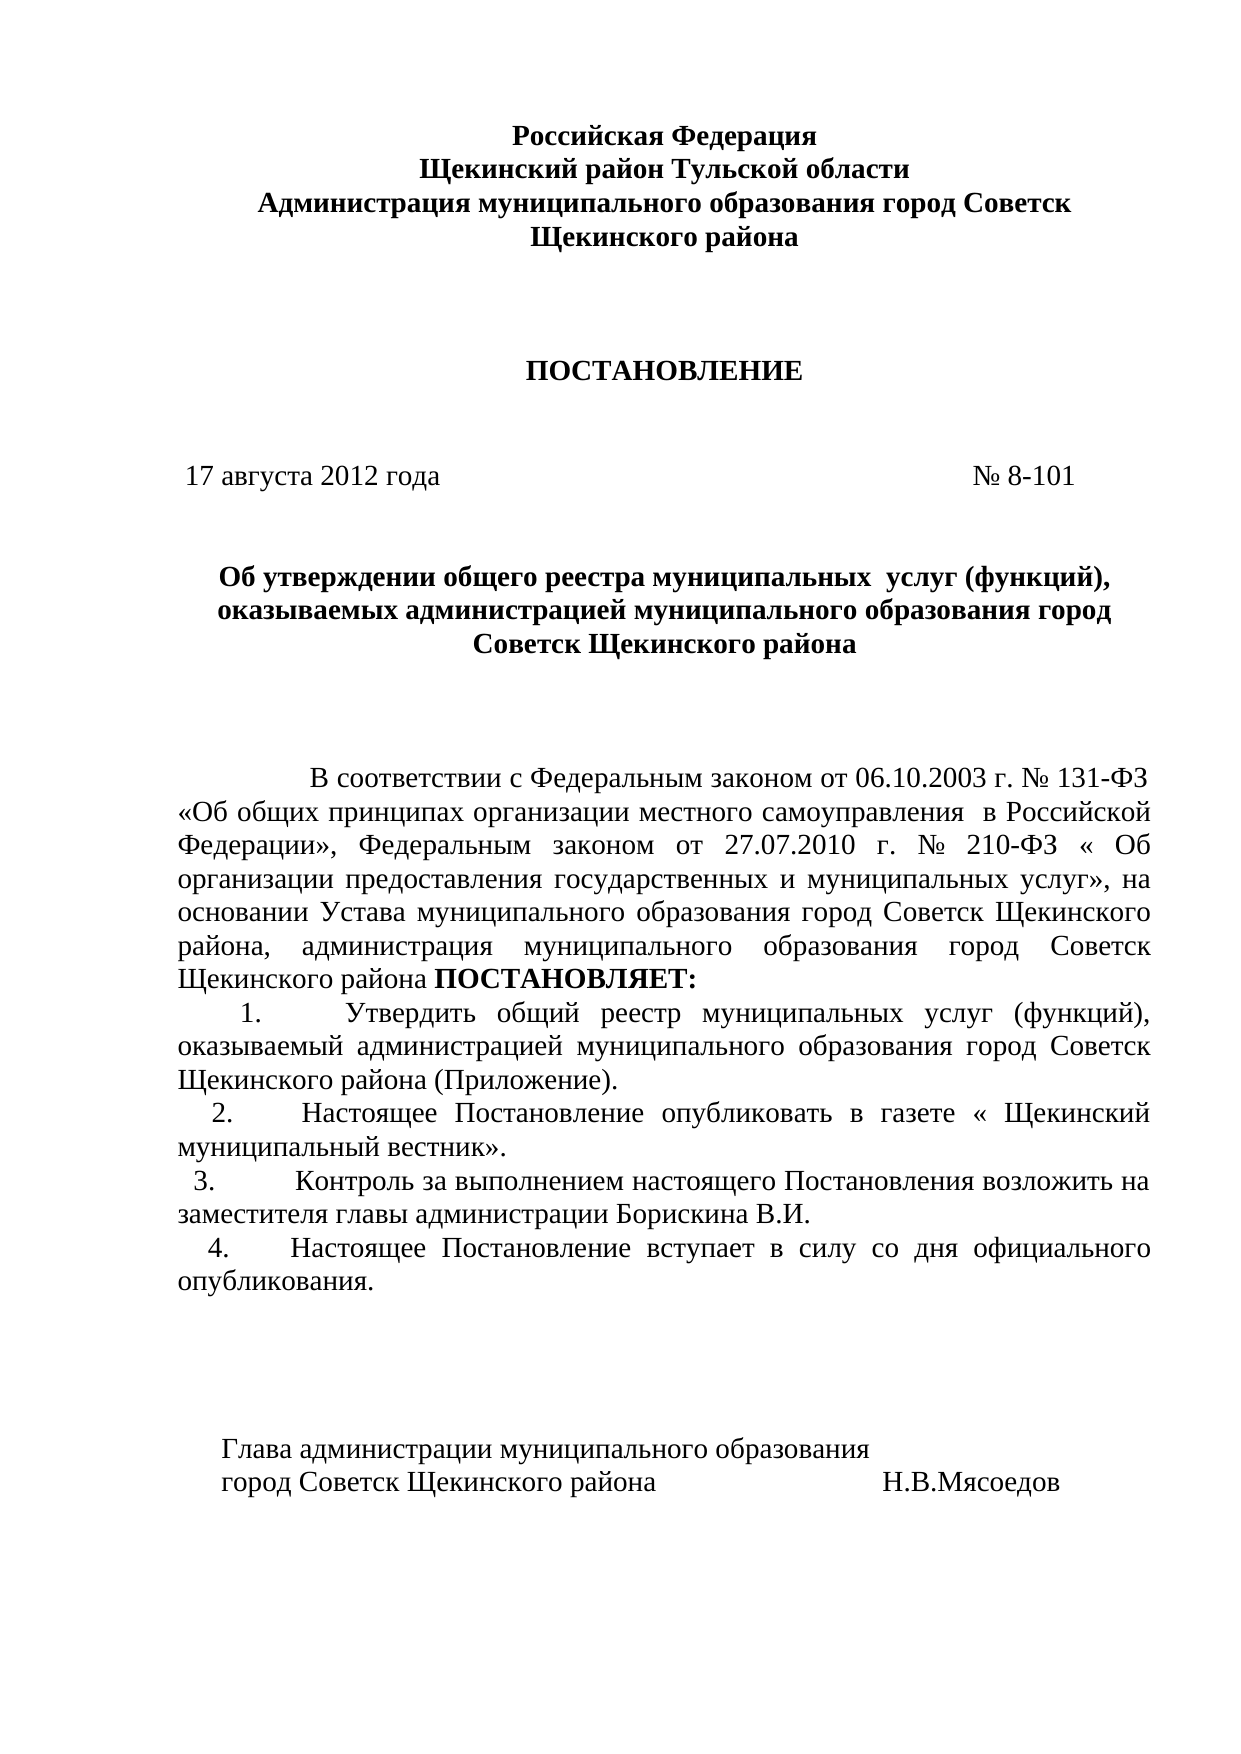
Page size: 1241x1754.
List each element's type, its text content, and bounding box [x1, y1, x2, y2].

text Администрация муниципального образования город Советск [177, 185, 1152, 219]
text Об утверждении общего реестра муниципальных услуг (функций), оказываемых администрацией муниципального образования город Советск Щекинского района [177, 559, 1152, 659]
text город Советск Щекинского района Н.В.Мясоедов [177, 1464, 1152, 1498]
text ПОСТАНОВЛЕНИЕ [177, 353, 1152, 386]
text Российская Федерация [177, 118, 1152, 152]
text Щекинского района [177, 219, 1152, 252]
text 3. Контроль за выполнением настоящего Постановления возложить на заместителя главы администрации Борискина В.И. [177, 1163, 1152, 1230]
text Глава администрации муниципального образования [177, 1431, 1152, 1464]
text 4. Настоящее Постановление вступает в силу со дня официального опубликования. [177, 1230, 1152, 1297]
text В соответствии с Федеральным законом от 06.10.2003 г. № 131-ФЗ «Об общих принципах организации местного самоуправления в Российской Федерации», Федеральным законом от 27.07.2010 г. № 210-ФЗ « Об организации предоставления государственных и муниципальных услуг», на основании Устава муниципального образования город Советск Щекинского района, администрация муниципального образования город Советск Щекинского района ПОСТАНОВЛЯЕТ: [177, 760, 1152, 995]
text 2. Настоящее Постановление опубликовать в газете « Щекинский муниципальный вестник». [177, 1096, 1152, 1163]
text Щекинский район Тульской области [177, 152, 1152, 185]
text 1. Утвердить общий реестр муниципальных услуг (функций), оказываемый администрацией муниципального образования город Советск Щекинского района (Приложение). [177, 995, 1152, 1096]
text 17 августа 2012 года № 8-101 [177, 458, 1152, 492]
